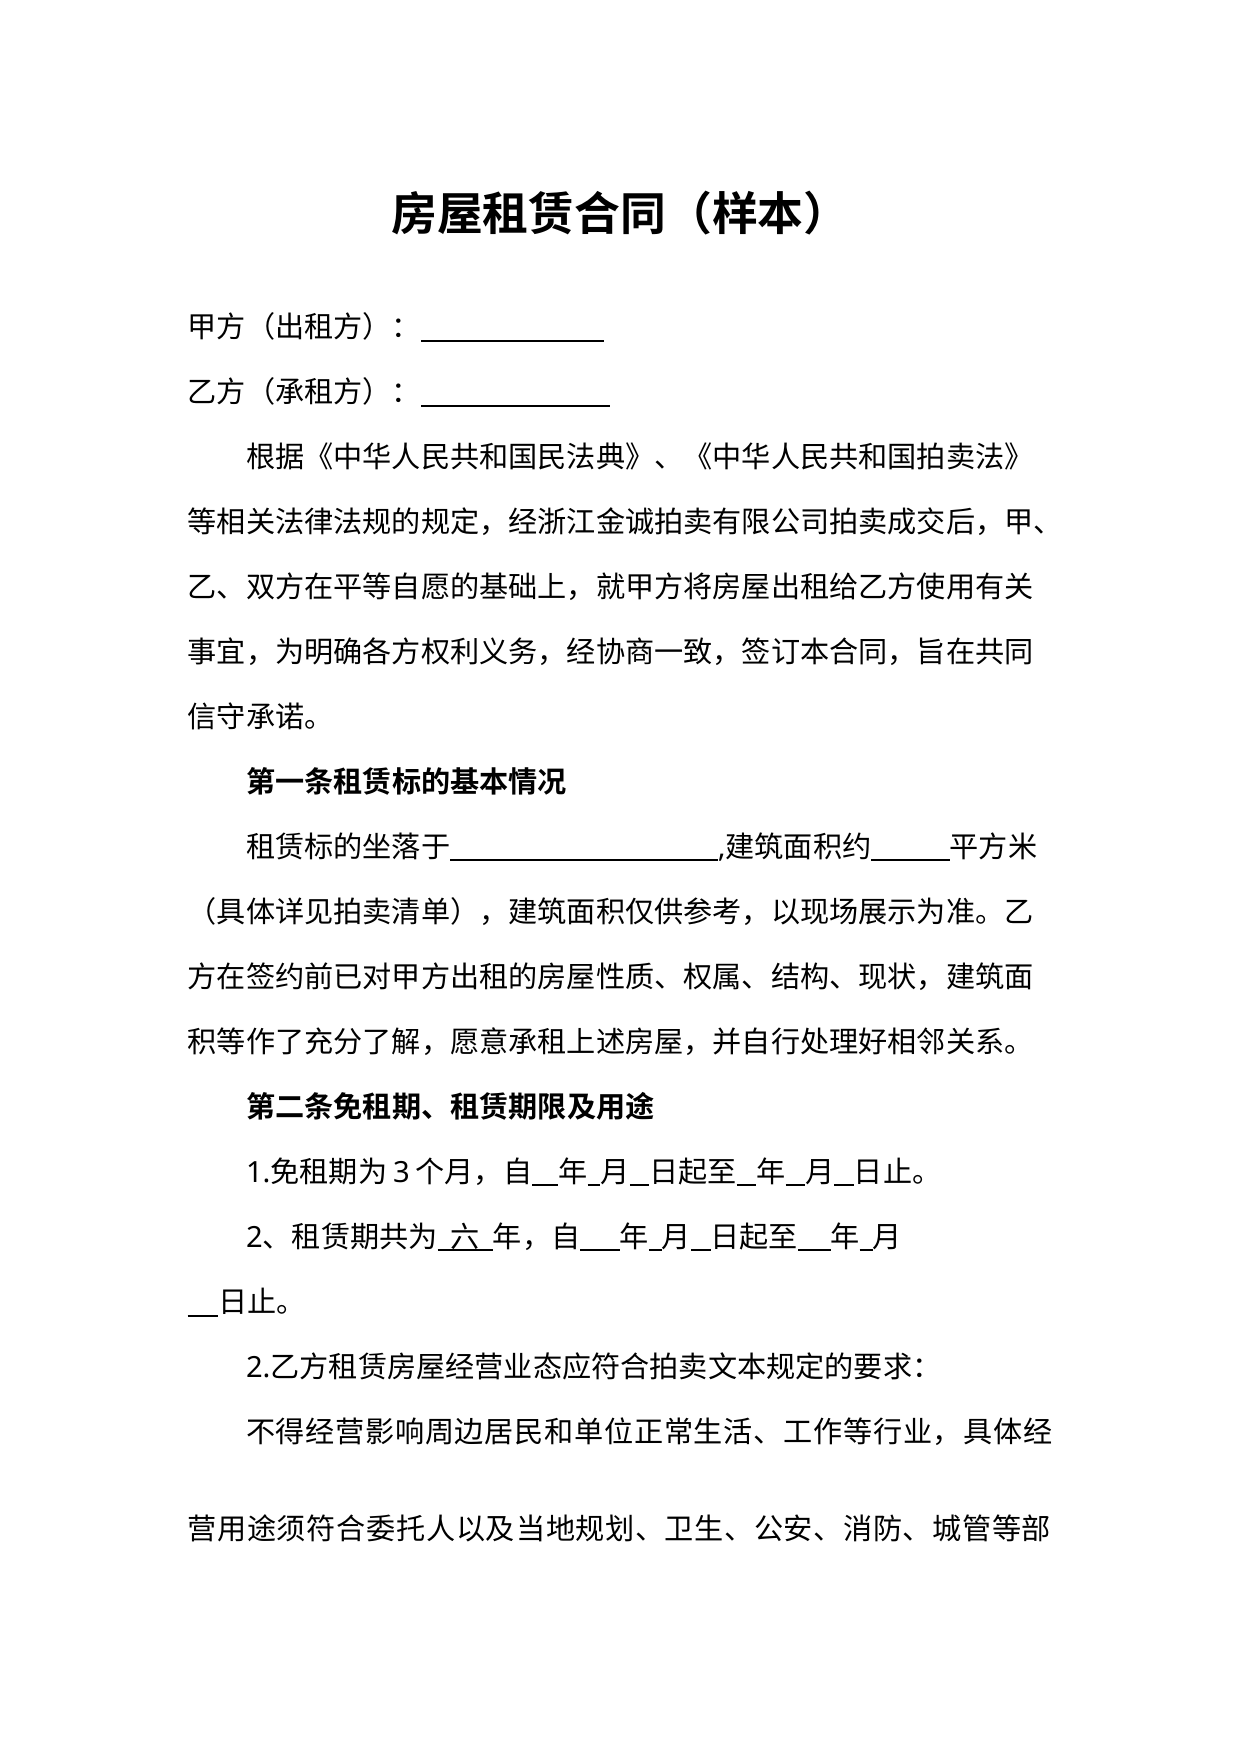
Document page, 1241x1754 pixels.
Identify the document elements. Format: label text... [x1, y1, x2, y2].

text 租赁标的坐落于 ,建筑面积约 平方米（具体详见拍卖清单），建筑面积仅供参考，以现场展示为准。乙方在签约前已对甲方出租的房屋性质、权属、结构、现状，建筑面积等作了充分了解，愿意承租上述房屋，并自行处理好相邻关系。 [187, 812, 1053, 1072]
text 甲方（出租方）： [187, 292, 1053, 357]
text 2.乙方租赁房屋经营业态应符合拍卖文本规定的要求： [187, 1332, 1053, 1397]
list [187, 1397, 1053, 1559]
text 日止。 [187, 1267, 1053, 1332]
text 乙方（承租方）： [187, 357, 1053, 422]
text 第一条租赁标的基本情况 [187, 747, 1053, 812]
text 2、租赁期共为 六 年，自 年 月 日起至 年 月 [217, 1202, 1053, 1267]
text 房屋租赁合同（样本） [187, 162, 1053, 259]
text 第二条免租期、租赁期限及用途 [187, 1072, 1053, 1137]
text 根据《中华人民共和国民法典》、《中华人民共和国拍卖法》等相关法律法规的规定，经浙江金诚拍卖有限公司拍卖成交后，甲、乙、双方在平等自愿的基础上，就甲方将房屋出租给乙方使用有关事宜，为明确各方权利义务，经协商一致，签订本合同，旨在共同信守承诺。 [187, 422, 1053, 747]
text 1.免租期为3个月，自 年 月 日起至 年 月 日止。 [187, 1137, 1053, 1202]
